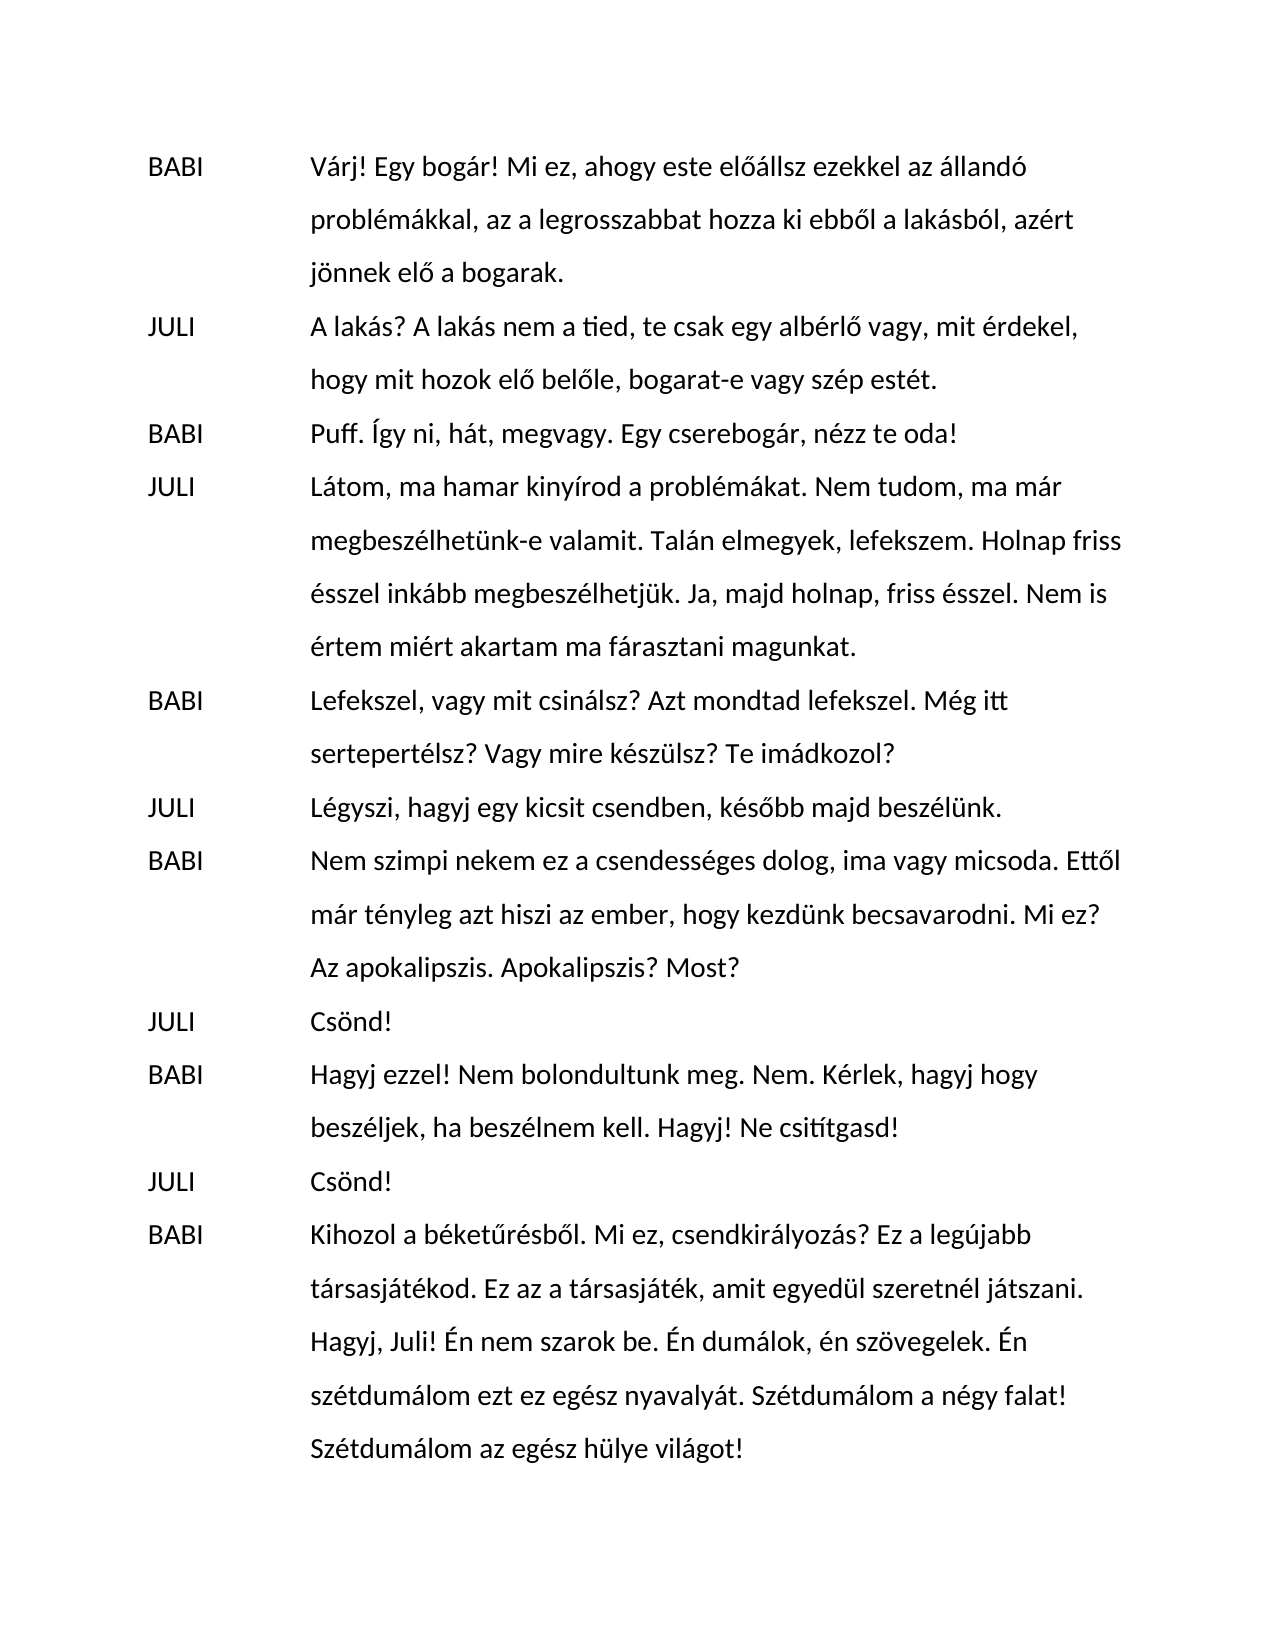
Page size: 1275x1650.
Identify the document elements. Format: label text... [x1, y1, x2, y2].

text BABI Lefekszel, vagy mit csinálsz? Azt mondtad lefekszel. Még itt sertepertélsz? Vagy mire készülsz? Te imádkozol? [148, 682, 1127, 771]
text BABI Puff. Így ni, hát, megvagy. Egy cserebogár, nézz te oda! [148, 415, 1127, 450]
text JULI A lakás? A lakás nem a tied, te csak egy albérlő vagy, mit érdekel, hogy mit hozok elő belőle, bogarat-e vagy szép estét. [148, 308, 1127, 397]
text JULI Látom, ma hamar kinyírod a problémákat. Nem tudom, ma már megbeszélhetünk-e valamit. Talán elmegyek, lefekszem. Holnap friss ésszel inkább megbeszélhetjük. Ja, majd holnap, friss ésszel. Nem is értem miért akartam ma fárasztani magunkat. [148, 468, 1127, 664]
text BABI Hagyj ezzel! Nem bolondultunk meg. Nem. Kérlek, hagyj hogy beszéljek, ha beszélnem kell. Hagyj! Ne csitítgasd! [148, 1056, 1127, 1145]
text BABI Nem szimpi nekem ez a csendességes dolog, ima vagy micsoda. Ettől már tényleg azt hiszi az ember, hogy kezdünk becsavarodni. Mi ez? Az apokalipszis. Apokalipszis? Most? [148, 842, 1127, 985]
text BABI Kihozol a béketűrésből. Mi ez, csendkirályozás? Ez a legújabb társasjátékod. Ez az a társasjáték, amit egyedül szeretnél játszani. Hagyj, Juli! Én nem szarok be. Én dumálok, én szövegelek. Én szétdumálom ezt ez egész nyavalyát. Szétdumálom a négy falat! Szétdumálom az egész hülye világot! [148, 1216, 1127, 1466]
text JULI Légyszi, hagyj egy kicsit csendben, később majd beszélünk. [148, 789, 1127, 824]
text BABI Várj! Egy bogár! Mi ez, ahogy este előállsz ezekkel az állandó problémákkal, az a legrosszabbat hozza ki ebből a lakásból, azért jönnek elő a bogarak. [148, 148, 1127, 290]
text JULI Csönd! [148, 1003, 1127, 1038]
text JULI Csönd! [148, 1163, 1127, 1198]
